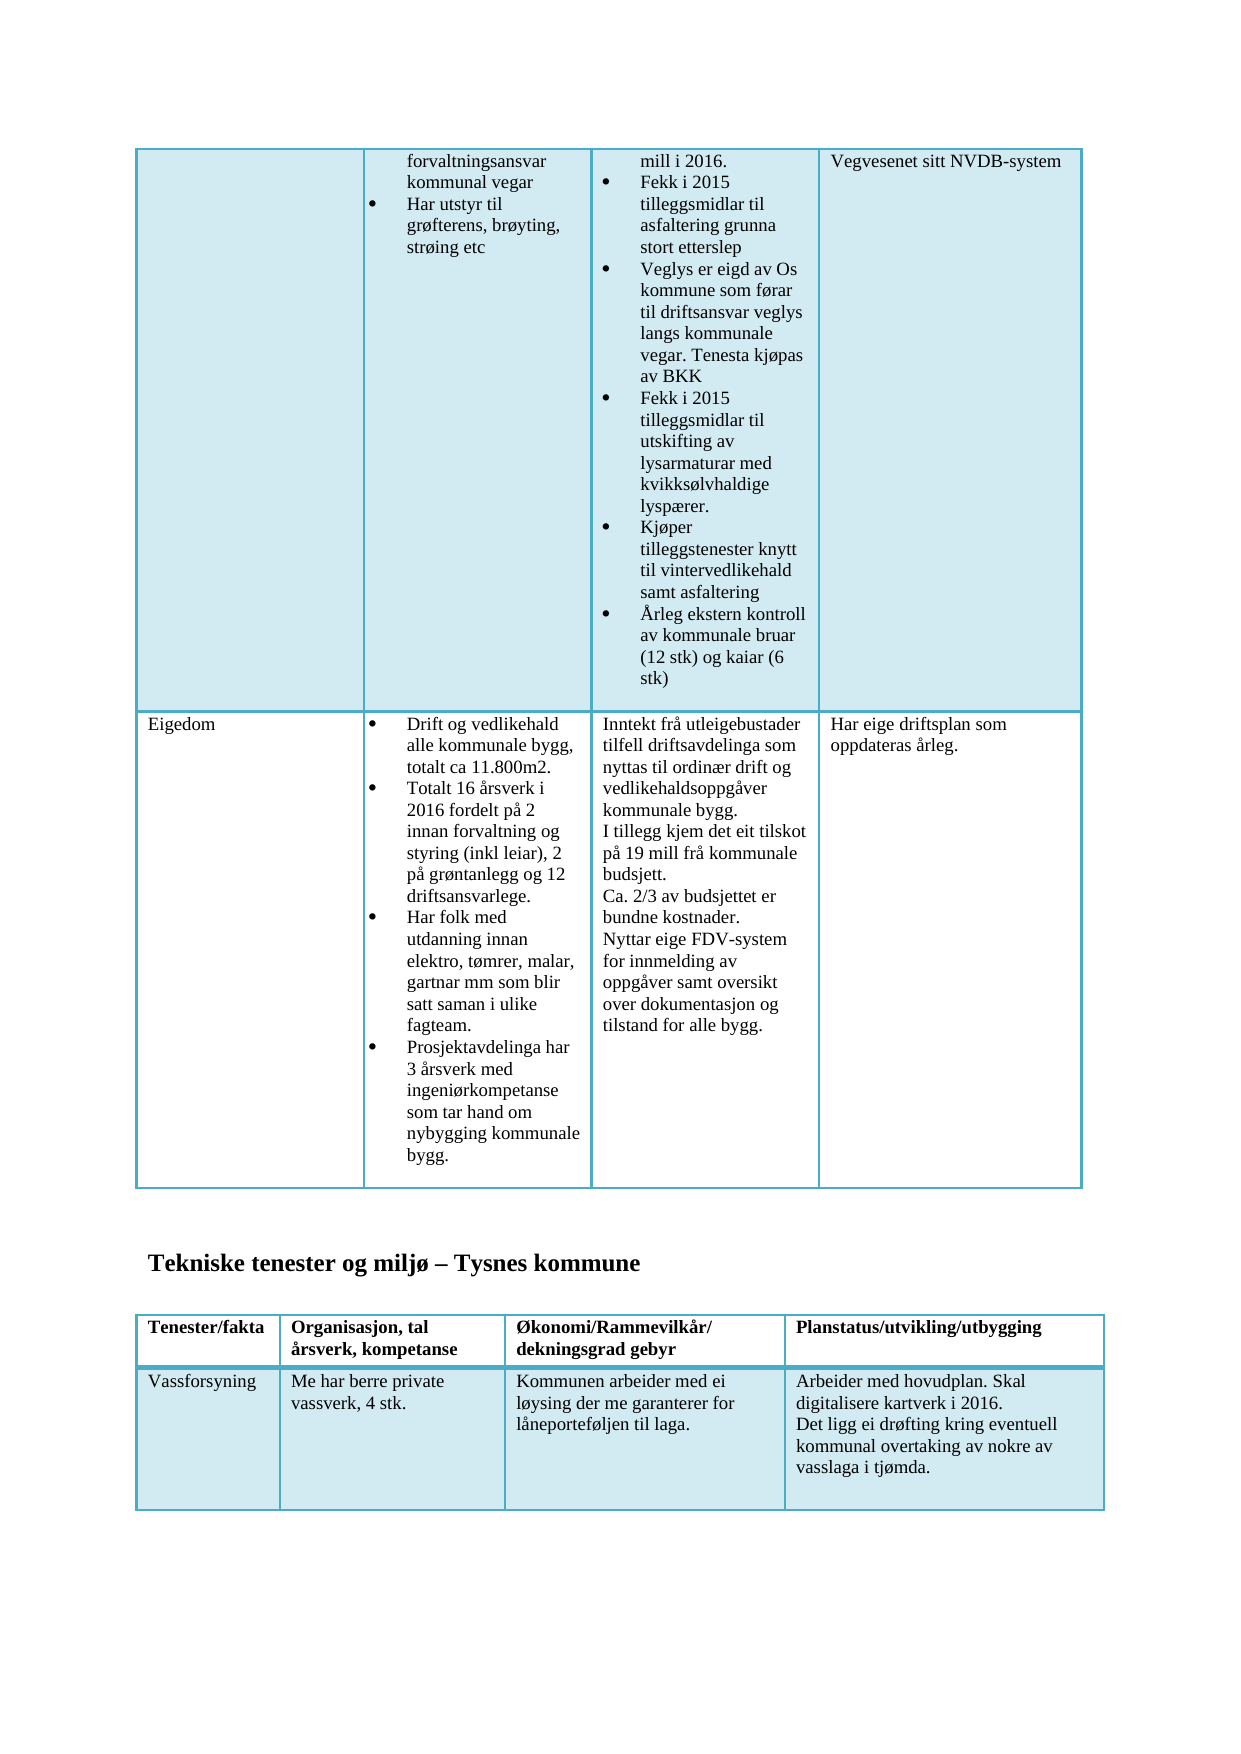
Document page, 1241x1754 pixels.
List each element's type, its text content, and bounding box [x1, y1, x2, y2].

table_cell Har eige driftsplan som oppdateras årleg. [820, 713, 1080, 1187]
table_cell Eigedom [138, 713, 363, 1187]
table_cell Vassforsyning [138, 1370, 279, 1509]
table_cell Drift og vedlikehald alle kommunale bygg, totalt ca 11.800m2. Totalt 16 årsverk i 2016 fordelt på 2 innan forvaltning og styring (inkl leiar), 2 på grøntanlegg og 12 driftsansvarlege. Har folk med utdanning innan elektro, tømrer, malar, gartnar mm som blir satt saman i ulike fagteam. Prosjektavdelinga har 3 årsverk med ingeniørkompetanse som tar hand om nybygging kommunale bygg. [365, 713, 590, 1187]
table_cell Arbeider med hovudplan. Skal digitalisere kartverk i 2016. Det ligg ei drøfting kring eventuell kommunal overtaking av nokre av vasslaga i tjømda. [786, 1370, 1103, 1509]
table_cell Inntekt frå utleigebustader tilfell driftsavdelinga som nyttas til ordinær drift og vedlikehaldsoppgåver kommunale bygg. I tillegg kjem det eit tilskot på 19 mill frå kommunale budsjett. Ca. 2/3 av budsjettet er bundne kostnader. Nyttar eige FDV-system for innmelding av oppgåver samt oversikt over dokumentasjon og tilstand for alle bygg. [593, 713, 818, 1187]
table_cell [365, 150, 590, 710]
table_header Tenester/fakta [138, 1316, 279, 1365]
table_header Økonomi/Rammevilkår/ dekningsgrad gebyr [506, 1316, 784, 1365]
text Tekniske tenester og miljø – Tysnes kommune [148, 1248, 1093, 1277]
table_cell Kommunen arbeider med ei løysing der me garanterer for låneporteføljen til laga. [506, 1370, 784, 1509]
table_cell Me har berre private vassverk, 4 stk. [281, 1370, 504, 1509]
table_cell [138, 150, 363, 710]
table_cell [820, 150, 1080, 710]
table_header Planstatus/utvikling/utbygging [786, 1316, 1103, 1365]
table_header Organisasjon, tal årsverk, kompetanse [281, 1316, 504, 1365]
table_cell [593, 150, 818, 710]
